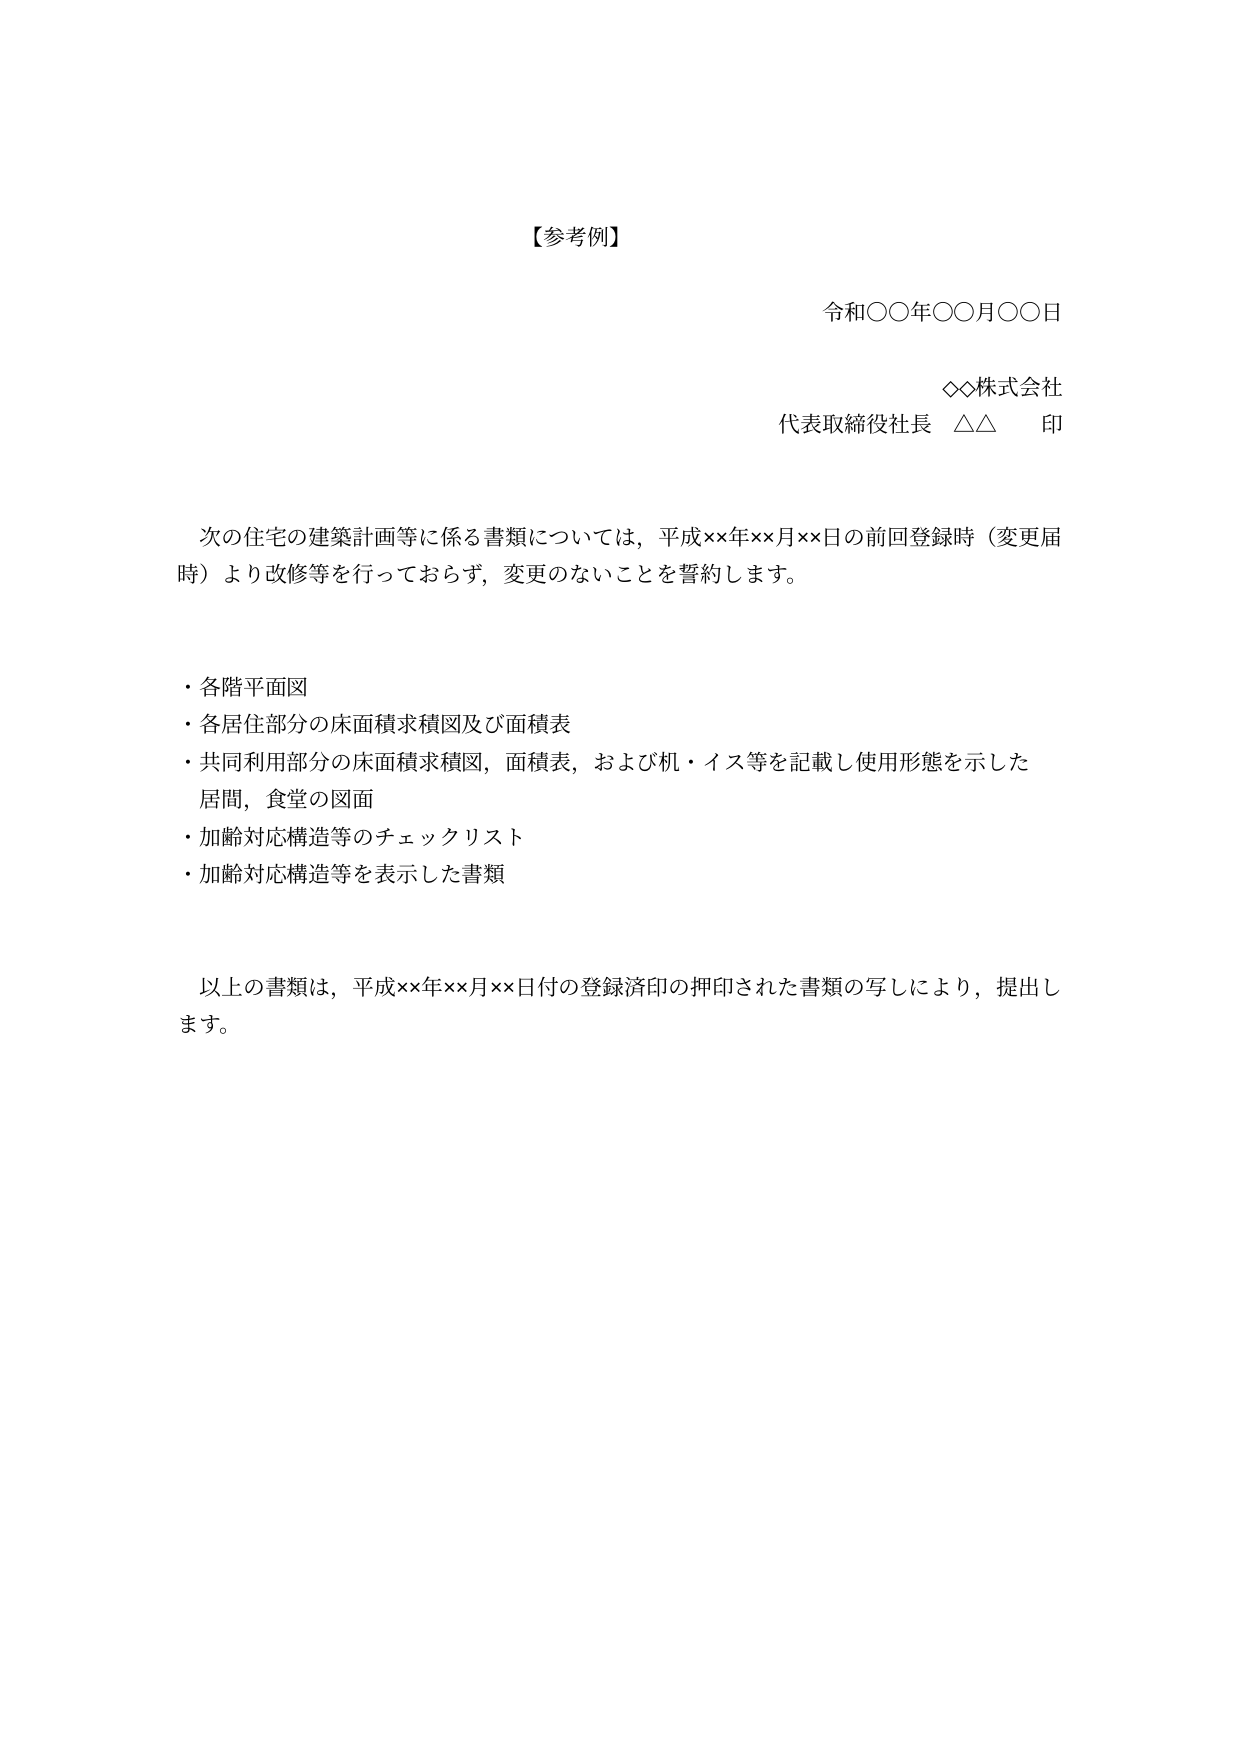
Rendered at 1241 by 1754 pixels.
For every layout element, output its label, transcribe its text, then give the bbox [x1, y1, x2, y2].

text ・各居住部分の床面積求積図及び面積表 [177, 704, 1063, 742]
text 令和〇〇年〇〇月〇〇日 [177, 292, 1063, 329]
text ・加齢対応構造等を表示した書類 [177, 854, 1063, 892]
text 【参考例】 [177, 217, 976, 254]
text 居間，食堂の図面 [177, 779, 1063, 817]
text ・共同利用部分の床面積求積図，面積表，および机・イス等を記載し使用形態を示した [177, 742, 1063, 779]
text 次の住宅の建築計画等に係る書類については，平成××年××月××日の前回登録時（変更届時）より改修等を行っておらず，変更のないことを誓約します。 [177, 517, 1063, 592]
text 代表取締役社長 △△ 印 [177, 404, 1063, 442]
text ◇◇株式会社 [177, 367, 1063, 404]
text ・加齢対応構造等のチェックリスト [177, 817, 1063, 854]
text ・各階平面図 [177, 667, 1063, 704]
text 以上の書類は，平成××年××月××日付の登録済印の押印された書類の写しにより，提出します。 [177, 967, 1063, 1042]
